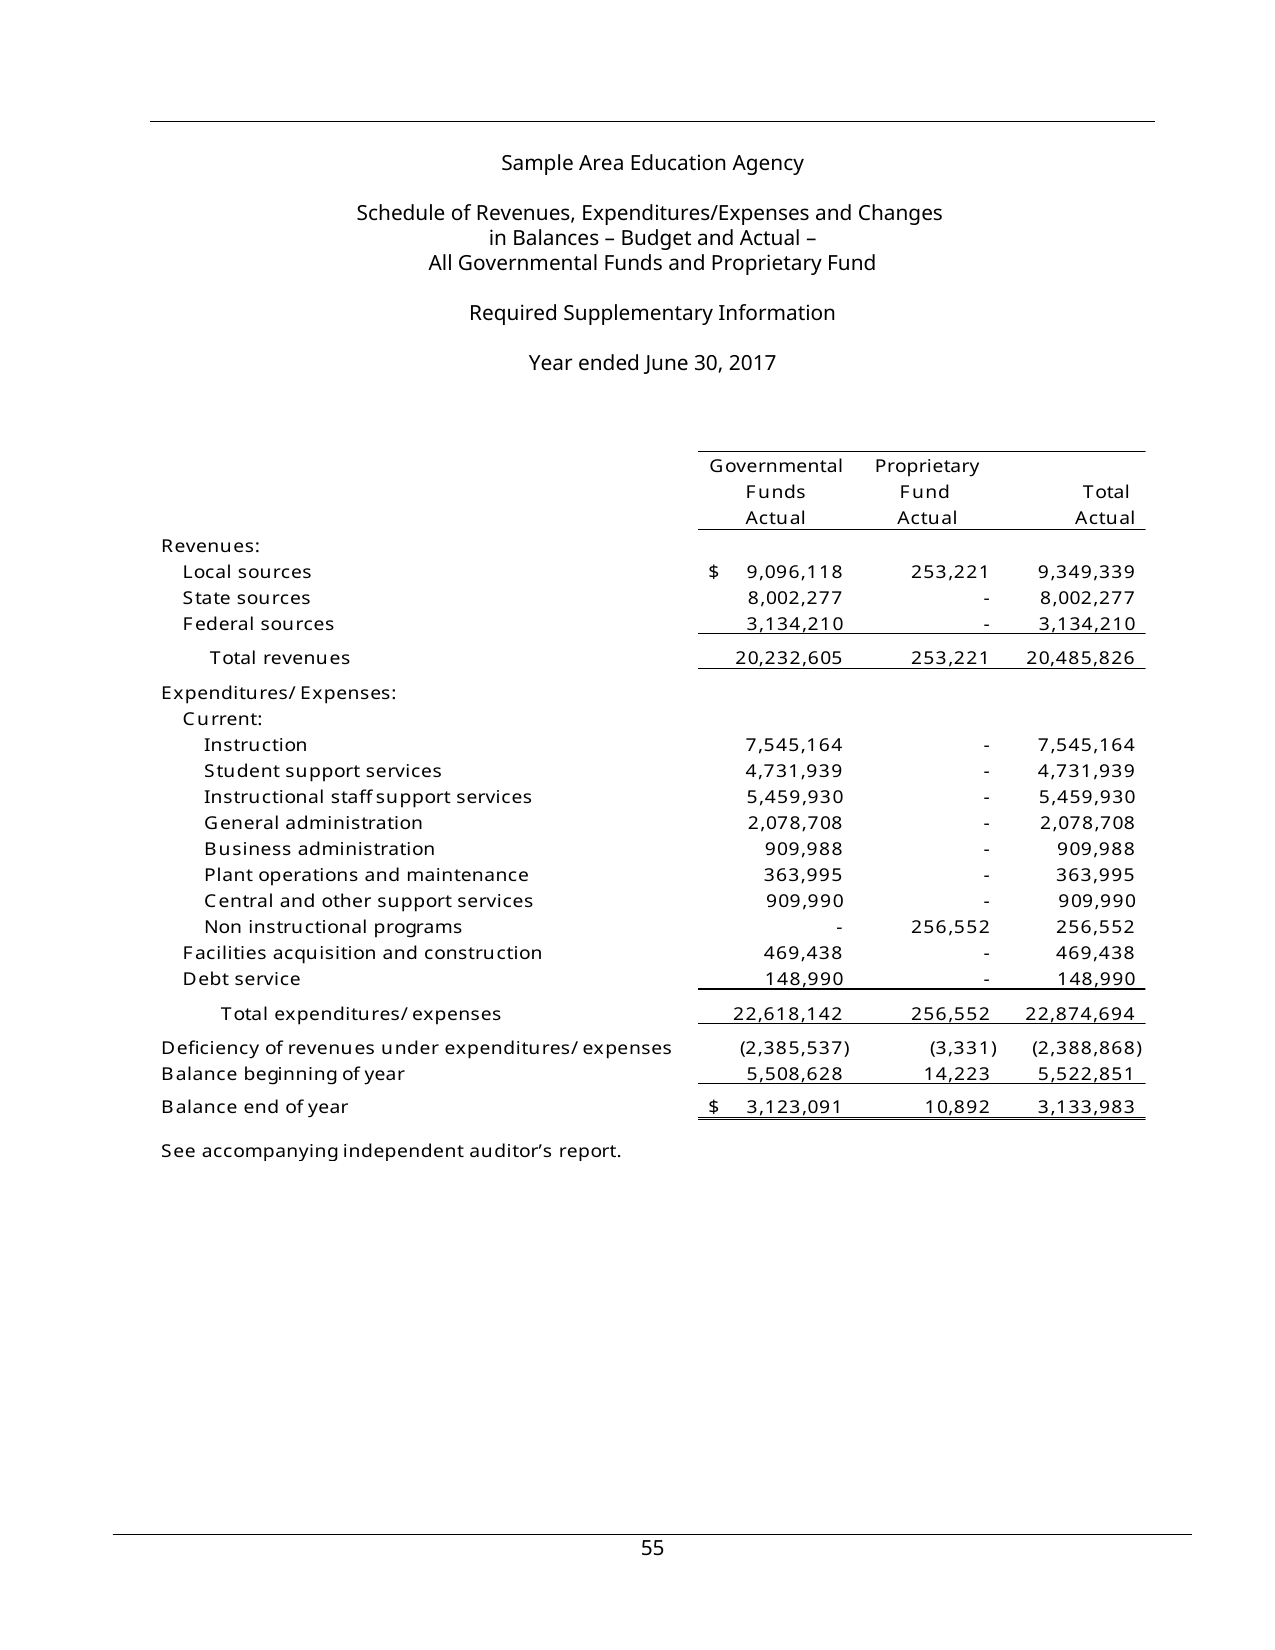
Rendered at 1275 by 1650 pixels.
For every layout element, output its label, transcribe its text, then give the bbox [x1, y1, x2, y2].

text Sample Area Education Agency Schedule of Revenues, Expenditures/Expenses and Changes in Balances – Budget and Actual – All Governmental Funds and Proprietary Fund Required Supplementary Information Year ended June 30, 2017 [150, 150, 1155, 375]
